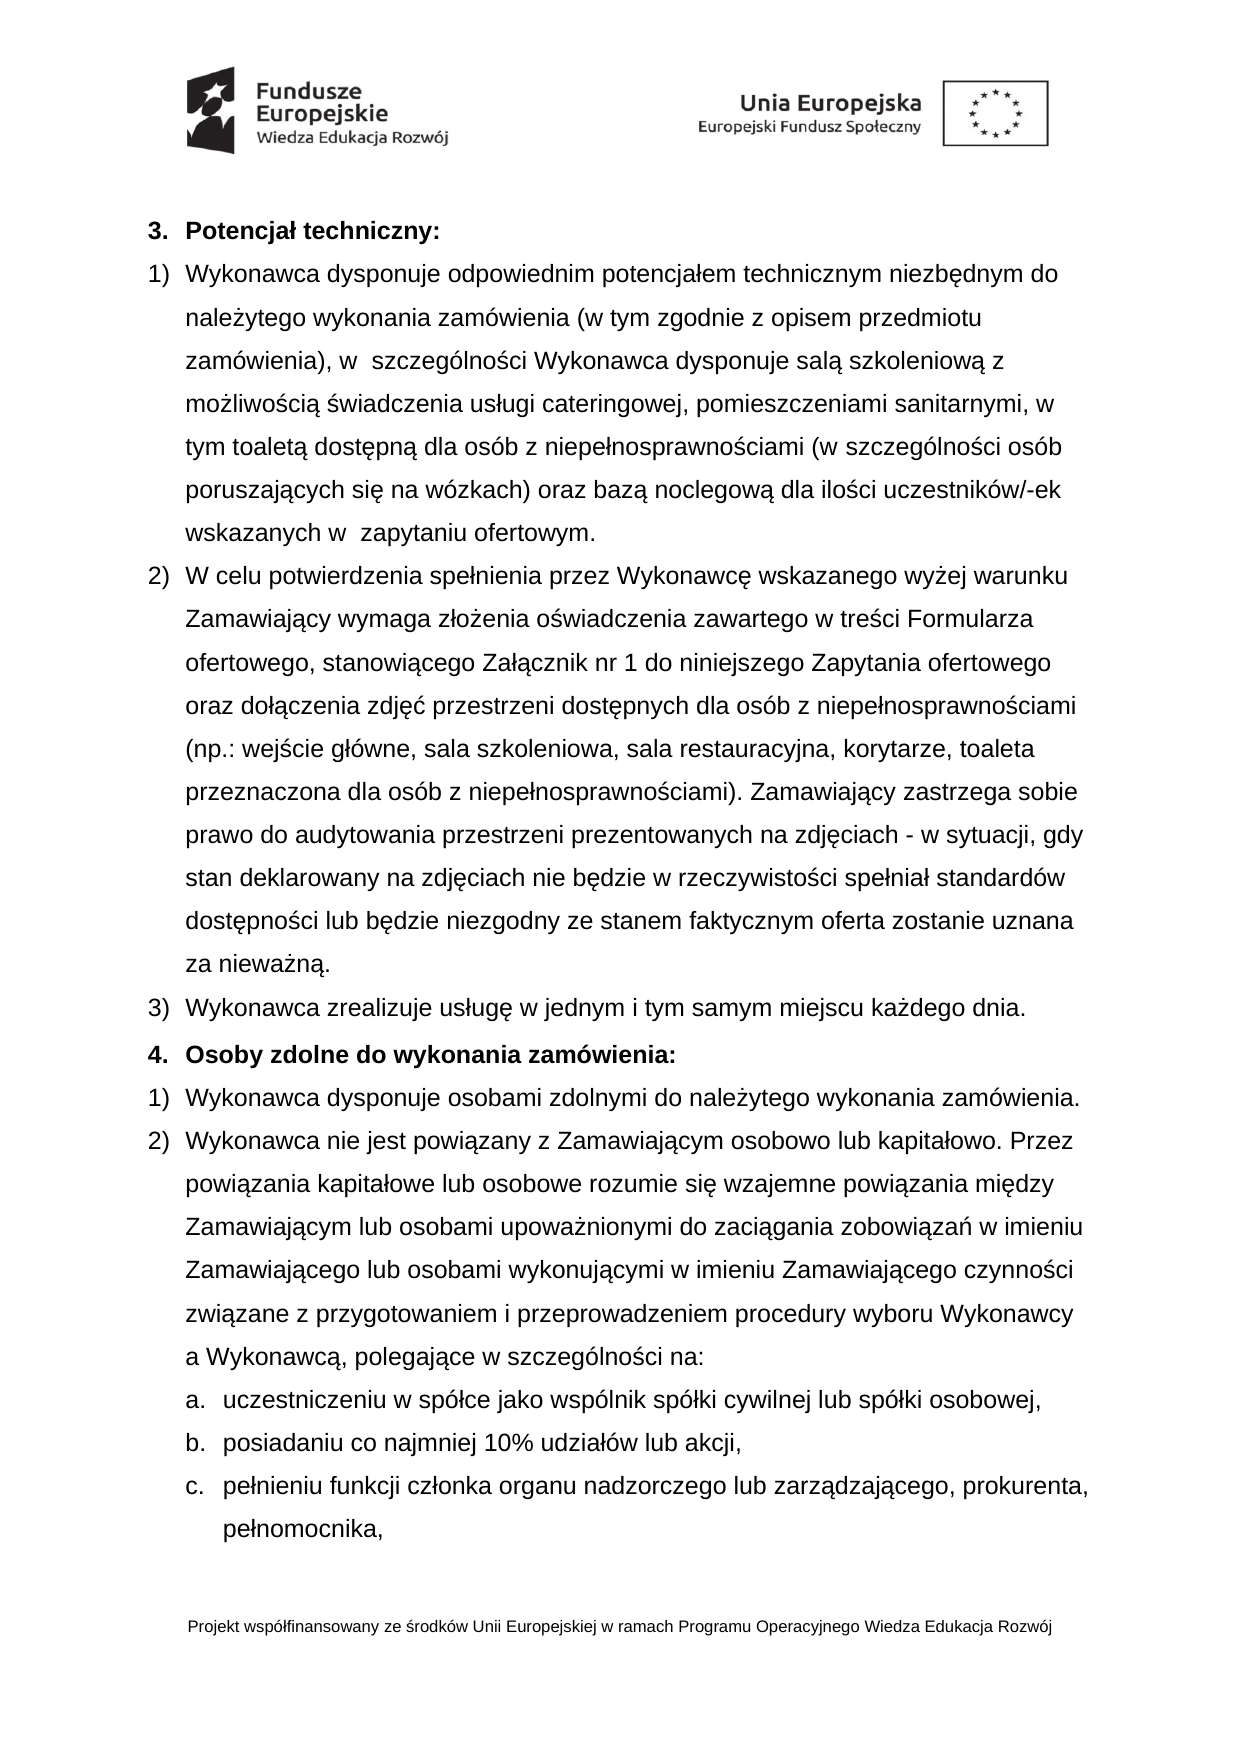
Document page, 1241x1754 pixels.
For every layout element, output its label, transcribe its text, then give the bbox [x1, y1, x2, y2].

subtitle Potencjał techniczny: [148, 216, 1093, 245]
list uczestniczeniu w spółce jako wspólnik spółki cywilnej lub spółki osobowej, [185, 1385, 1093, 1413]
list Wykonawca nie jest powiązany z Zamawiającym osobowo lub kapitałowo. Przez powiązania kapitałowe lub osobowe rozumie się wzajemne powiązania między Zamawiającym lub osobami upoważnionymi do zaciągania zobowiązań w imieniu Zamawiającego lub osobami wykonującymi w imieniu Zamawiającego czynności związane z przygotowaniem i przeprowadzeniem procedury wyboru Wykonawcy a Wykonawcą, polegające w szczególności na: [148, 1126, 1093, 1370]
list posiadaniu co najmniej 10% udziałów lub akcji, [185, 1428, 1093, 1457]
picture [163, 44, 1077, 174]
subtitle Osoby zdolne do wykonania zamówienia: [148, 1040, 1093, 1068]
list Wykonawca dysponuje odpowiednim potencjałem technicznym niezbędnym do należytego wykonania zamówienia (w tym zgodnie z opisem przedmiotu zamówienia), w szczególności Wykonawca dysponuje salą szkoleniową z możliwością świadczenia usługi cateringowej, pomieszczeniami sanitarnymi, w tym toaletą dostępną dla osób z niepełnosprawnościami (w szczególności osób poruszających się na wózkach) oraz bazą noclegową dla ilości uczestników/-ek wskazanych w zapytaniu ofertowym. [148, 259, 1093, 547]
list W celu potwierdzenia spełnienia przez Wykonawcę wskazanego wyżej warunku Zamawiający wymaga złożenia oświadczenia zawartego w treści Formularza ofertowego, stanowiącego Załącznik nr 1 do niniejszego Zapytania ofertowego oraz dołączenia zdjęć przestrzeni dostępnych dla osób z niepełnosprawnościami (np.: wejście główne, sala szkoleniowa, sala restauracyjna, korytarze, toaleta przeznaczona dla osób z niepełnosprawnościami). Zamawiający zastrzega sobie prawo do audytowania przestrzeni prezentowanych na zdjęciach - w sytuacji, gdy stan deklarowany na zdjęciach nie będzie w rzeczywistości spełniał standardów dostępności lub będzie niezgodny ze stanem faktycznym oferta zostanie uznana za nieważną. [148, 561, 1093, 978]
list pełnieniu funkcji członka organu nadzorczego lub zarządzającego, prokurenta, pełnomocnika, [185, 1471, 1093, 1543]
list Wykonawca zrealizuje usługę w jednym i tym samym miejscu każdego dnia. [148, 992, 1093, 1021]
list Wykonawca dysponuje osobami zdolnymi do należytego wykonania zamówienia. [148, 1083, 1093, 1112]
